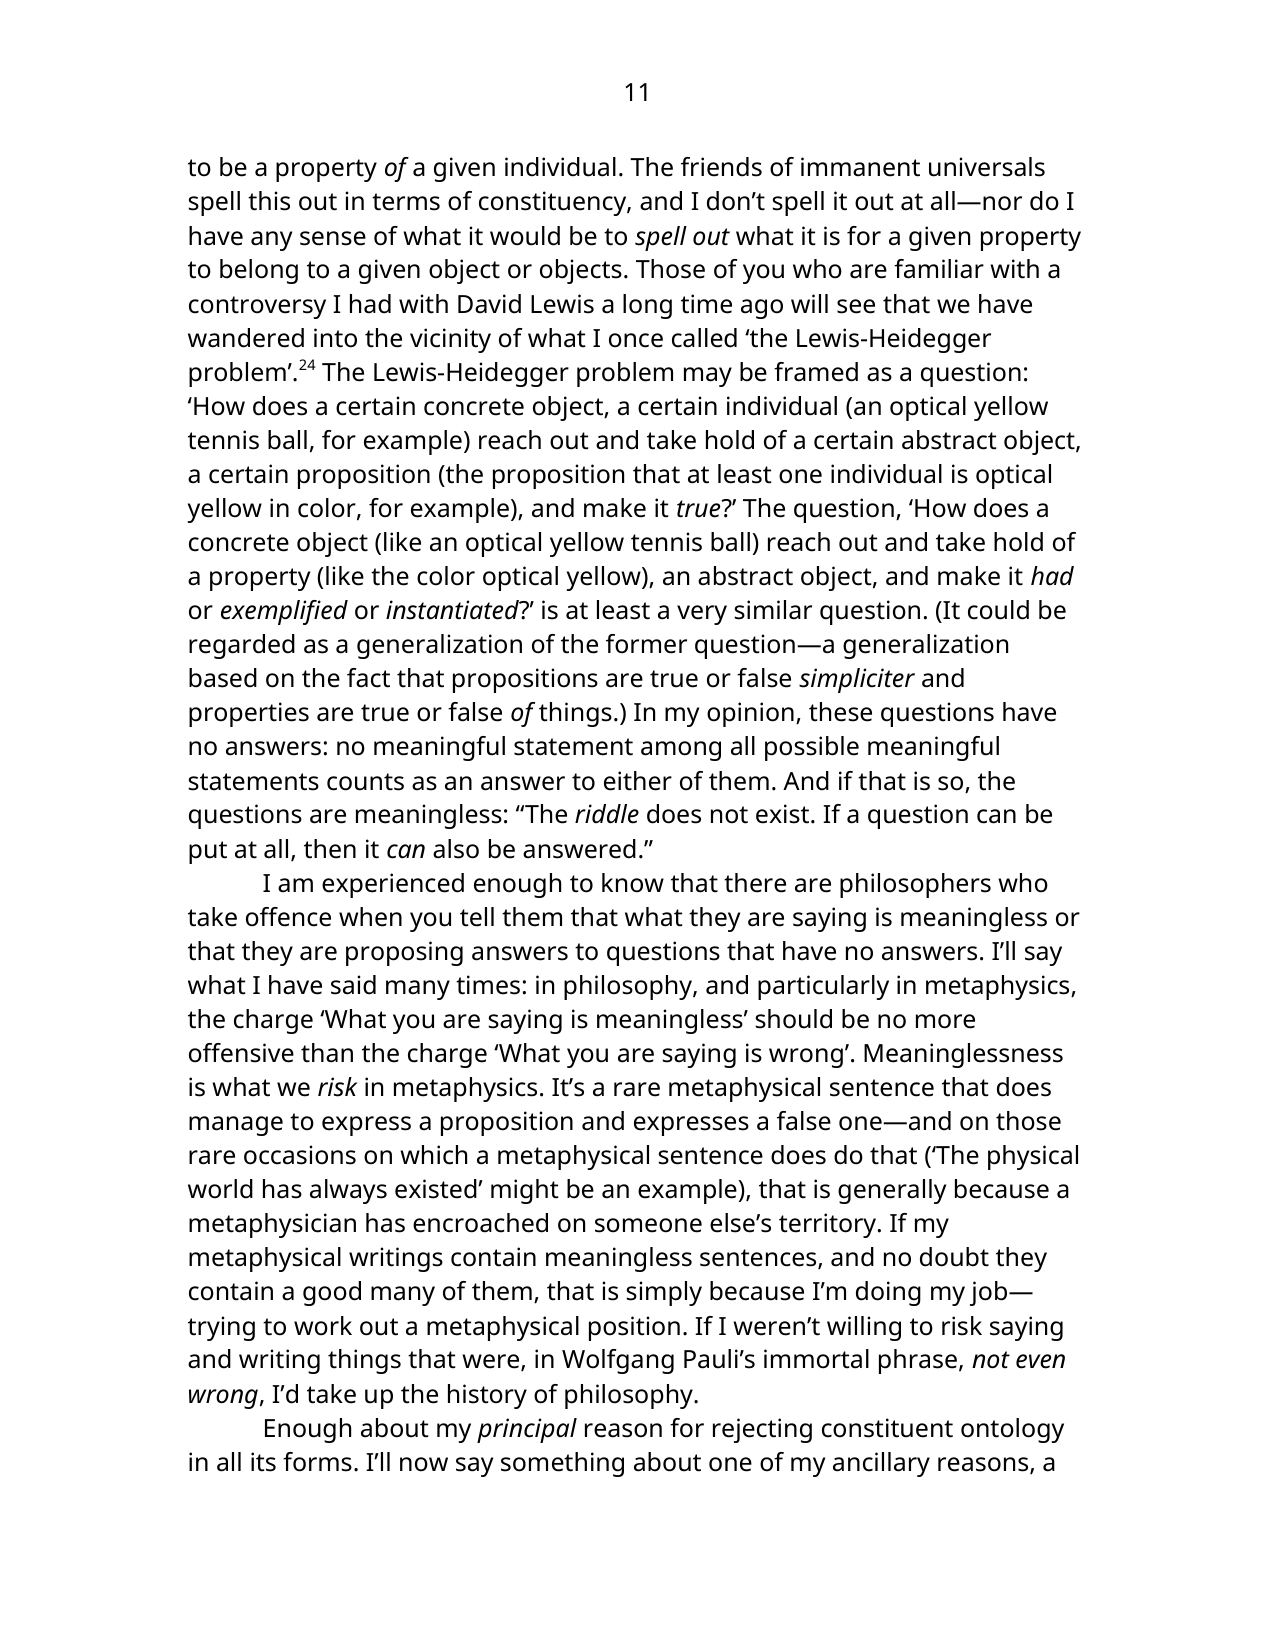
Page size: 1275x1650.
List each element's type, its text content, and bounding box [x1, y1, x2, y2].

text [187, 150, 1087, 865]
text I am experienced enough to know that there are philosophers who take offence when you tell them that what they are saying is meaningless or that they are proposing answers to questions that have no answers. I’ll say what I have said many times: in philosophy, and particularly in metaphysics, the charge ‘What you are saying is meaningless’ should be no more offensive than the charge ‘What you are saying is wrong’. Meaninglessness is what we risk in metaphysics. It’s a rare metaphysical sentence that does manage to express a proposition and expresses a false one—and on those rare occasions on which a metaphysical sentence does do that (‘The physical world has always existed’ might be an example), that is generally because a metaphysician has encroached on someone else’s territory. If my metaphysical writings contain meaningless sentences, and no doubt they contain a good many of them, that is simply because I’m doing my job—trying to work out a metaphysical position. If I weren’t willing to risk saying and writing things that were, in Wolfgang Pauli’s immortal phrase, not even wrong, I’d take up the history of philosophy. [187, 865, 1087, 1410]
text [187, 1410, 1087, 1478]
